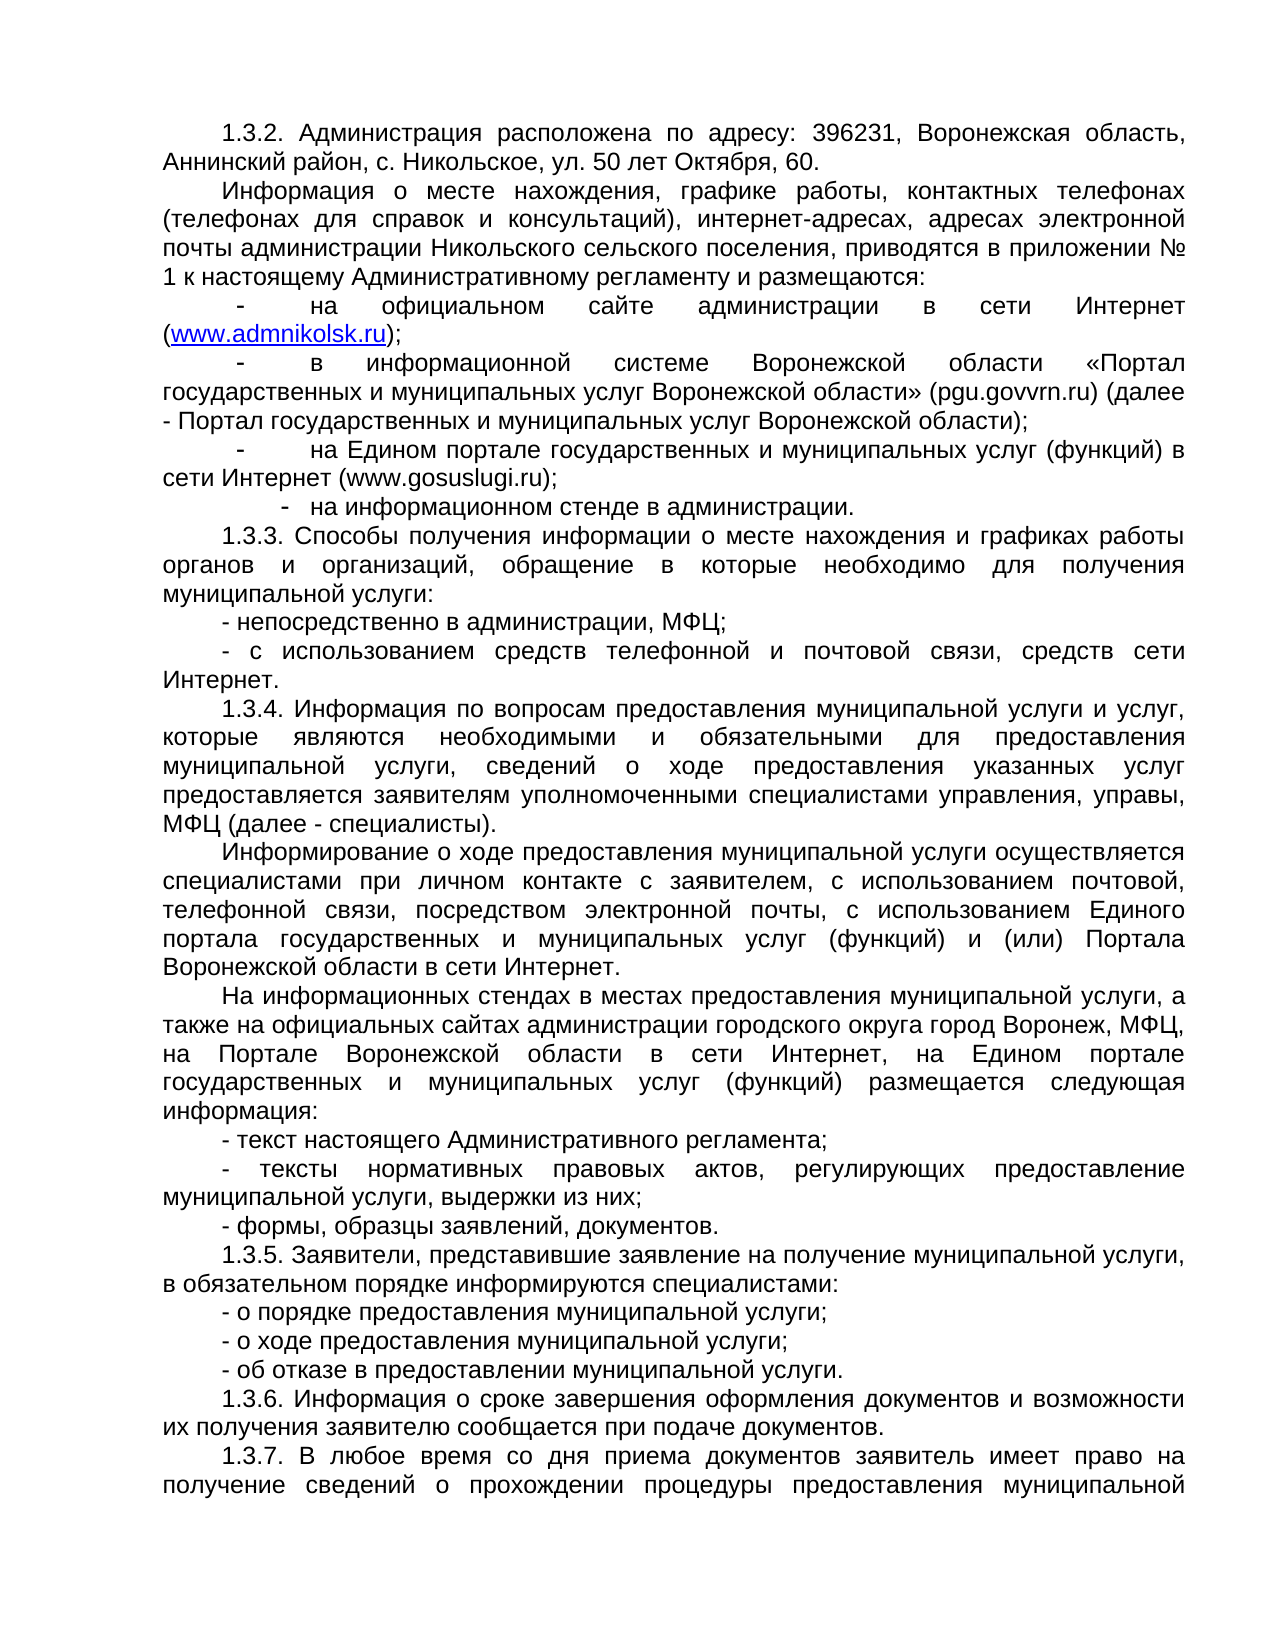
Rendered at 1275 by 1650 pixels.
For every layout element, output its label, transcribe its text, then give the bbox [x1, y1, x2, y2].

text На информационных стендах в местах предоставления муниципальной услуги, а также на официальных сайтах администрации городского округа город Воронеж, МФЦ, на Портале Воронежской области в сети Интернет, на Едином портале государственных и муниципальных услуг (функций) размещается следующая информация: [162, 981, 1186, 1125]
text Информация о месте нахождения, графике работы, контактных телефонах (телефонах для справок и консультаций), интернет-адресах, адресах электронной почты администрации Никольского сельского поселения, приводятся в приложении № 1 к настоящему Административному регламенту и размещаются: [162, 176, 1186, 291]
text - тексты нормативных правовых актов, регулирующих предоставление муниципальной услуги, выдержки из них; [162, 1153, 1186, 1211]
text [162, 1441, 1186, 1498]
text 1.3.2. Администрация расположена по адресу: 396231, Воронежская область, Аннинский район, с. Никольское, ул. 50 лет Октября, 60. [162, 118, 1186, 176]
text - о порядке предоставления муниципальной услуги; [162, 1297, 1186, 1326]
list в информационной системе Воронежской области «Портал государственных и муниципальных услуг Воронежской области» (pgu.govvrn.ru) (далее - Портал государственных и муниципальных услуг Воронежской области); [162, 348, 1186, 434]
text Информирование о ходе предоставления муниципальной услуги осуществляется специалистами при личном контакте с заявителем, с использованием почтовой, телефонной связи, посредством электронной почты, с использованием Единого портала государственных и муниципальных услуг (функций) и (или) Портала Воронежской области в сети Интернет. [162, 837, 1186, 981]
text - с использованием средств телефонной и почтовой связи, средств сети Интернет. [162, 636, 1186, 693]
text - об отказе в предоставлении муниципальной услуги. [162, 1355, 1186, 1383]
text - о ходе предоставления муниципальной услуги; [162, 1326, 1186, 1355]
text 1.3.4. Информация по вопросам предоставления муниципальной услуги и услуг, которые являются необходимыми и обязательными для предоставления муниципальной услуги, сведений о ходе предоставления указанных услуг предоставляется заявителям уполномоченными специалистами управления, управы, МФЦ (далее - специалисты). [162, 693, 1186, 837]
text 1.3.6. Информация о сроке завершения оформления документов и возможности их получения заявителю сообщается при подаче документов. [162, 1383, 1186, 1441]
text 1.3.5. Заявители, представившие заявление на получение муниципальной услуги, в обязательном порядке информируются специалистами: [162, 1240, 1186, 1297]
text - текст настоящего Административного регламента; [162, 1125, 1186, 1153]
text - формы, образцы заявлений, документов. [162, 1211, 1186, 1240]
list на Едином портале государственных и муниципальных услуг (функций) в сети Интернет (www.gosuslugi.ru); [162, 434, 1186, 492]
list на информационном стенде в администрации. [221, 492, 1186, 521]
text - непосредственно в администрации, МФЦ; [162, 607, 1186, 636]
text 1.3.3. Способы получения информации о месте нахождения и графиках работы органов и организаций, обращение в которые необходимо для получения муниципальной услуги: [162, 521, 1186, 607]
list на официальном сайте администрации в сети Интернет (www.admnikolsk.ru); [162, 291, 1186, 348]
